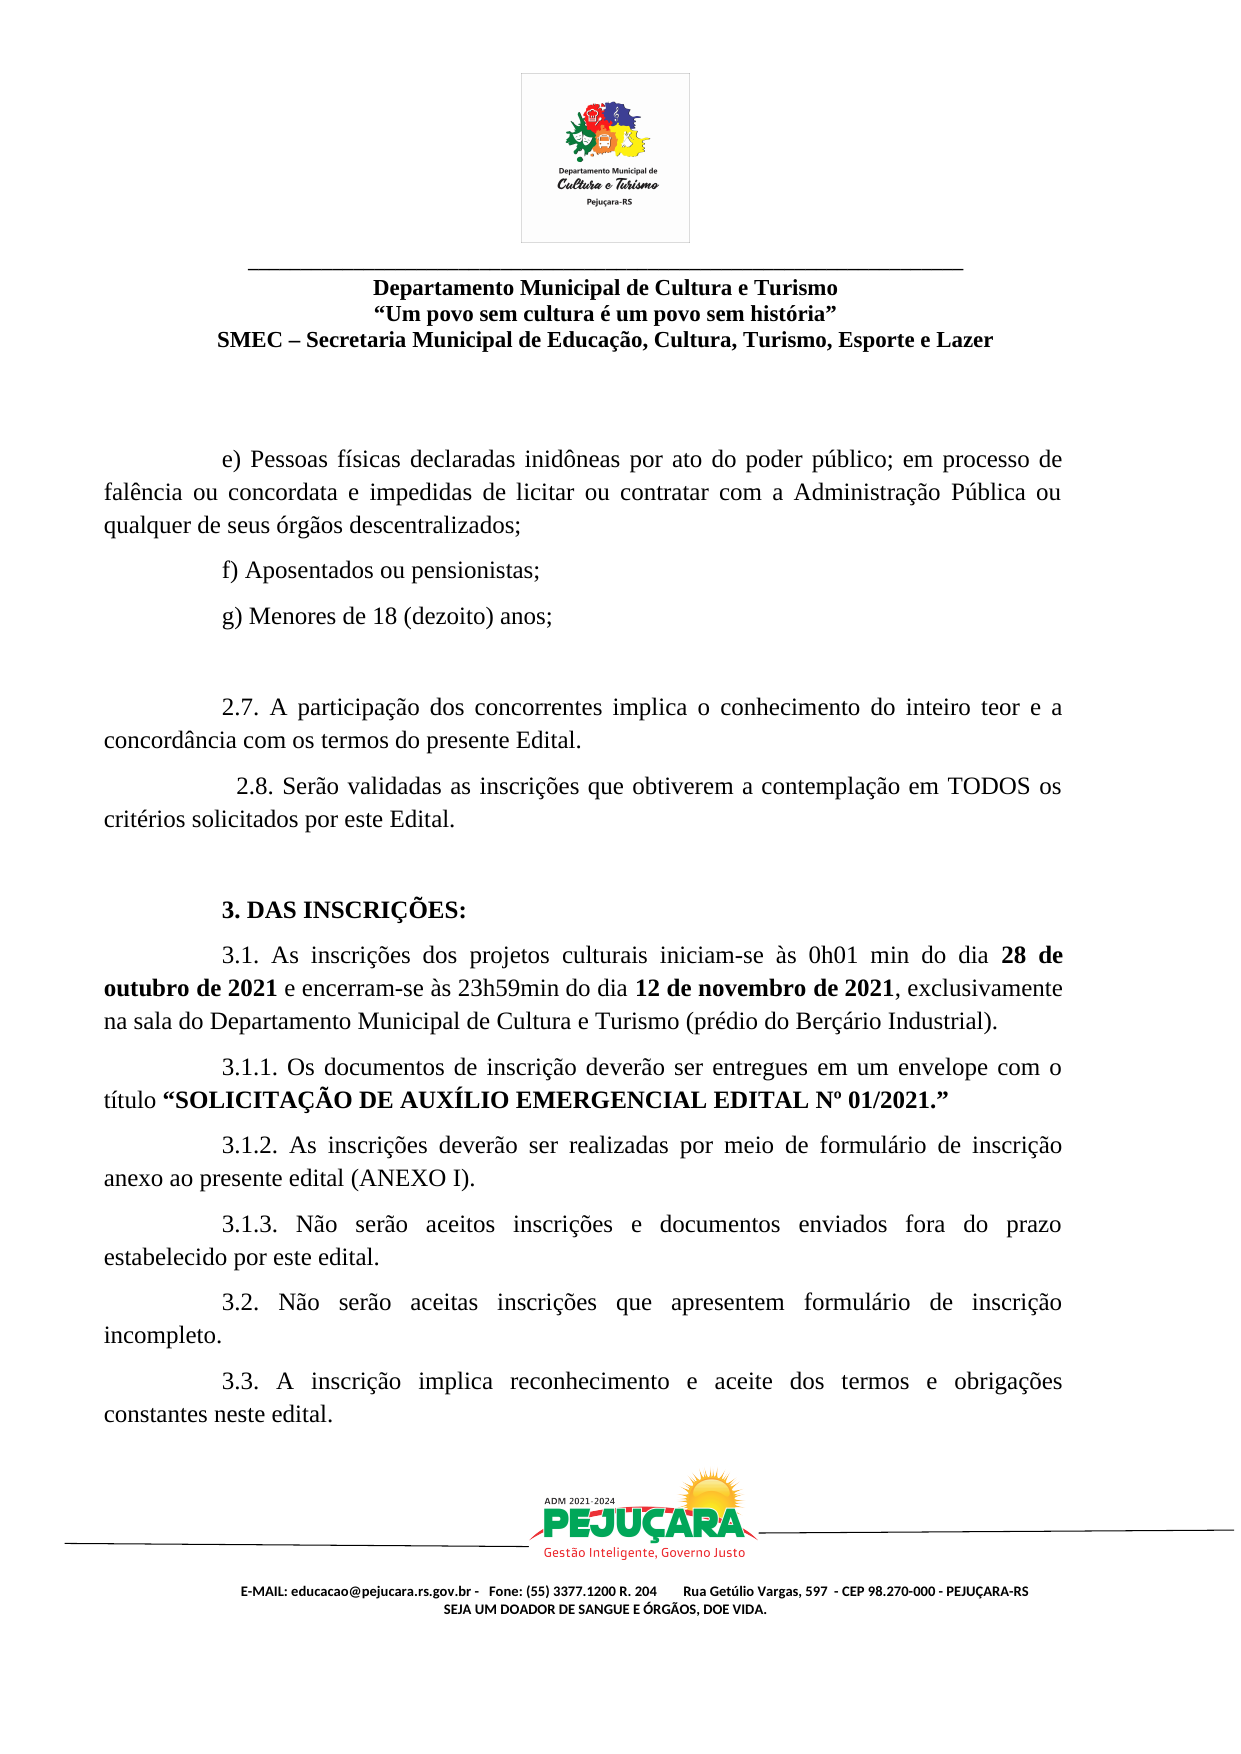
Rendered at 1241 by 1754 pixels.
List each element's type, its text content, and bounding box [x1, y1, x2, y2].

text 3.1.2. As inscrições deverão ser realizadas por meio de formulário de inscrição anexo ao presente edital (ANEXO I). [103, 1130, 1063, 1192]
text f) Aposentados ou pensionistas; [103, 556, 1063, 584]
text 3. DAS INSCRIÇÕES: [103, 895, 1063, 923]
text 3.3. A inscrição implica reconhecimento e aceite dos termos e obrigações constantes neste edital. [103, 1366, 1063, 1428]
picture [528, 1466, 758, 1560]
picture [521, 73, 690, 243]
text 3.1. As inscrições dos projetos culturais iniciam-se às 0h01 min do dia 28 de outubro de 2021 e encerram-se às 23h59min do dia 12 de novembro de 2021, exclusivamente na sala do Departamento Municipal de Cultura e Turismo (prédio do Berçário Industrial). [103, 940, 1063, 1035]
text 2.7. A participação dos concorrentes implica o conhecimento do inteiro teor e a concordância com os termos do presente Edital. [103, 692, 1063, 754]
text 2.8. Serão validadas as inscrições que obtiverem a contemplação em TODOS os critérios solicitados por este Edital. [103, 771, 1063, 832]
text 3.1.1. Os documentos de inscrição deverão ser entregues em um envelope com o título “SOLICITAÇÃO DE AUXÍLIO EMERGENCIAL EDITAL Nº 01/2021.” [103, 1052, 1063, 1114]
text e) Pessoas físicas declaradas inidôneas por ato do poder público; em processo de falência ou concordata e impedidas de licitar ou contratar com a Administração Pública ou qualquer de seus órgãos descentralizados; [103, 444, 1063, 539]
text g) Menores de 18 (dezoito) anos; [177, 601, 1063, 630]
text 3.2. Não serão aceitas inscrições que apresentem formulário de inscrição incompleto. [103, 1287, 1063, 1349]
text 3.1.3. Não serão aceitos inscrições e documentos enviados fora do prazo estabelecido por este edital. [103, 1209, 1063, 1271]
